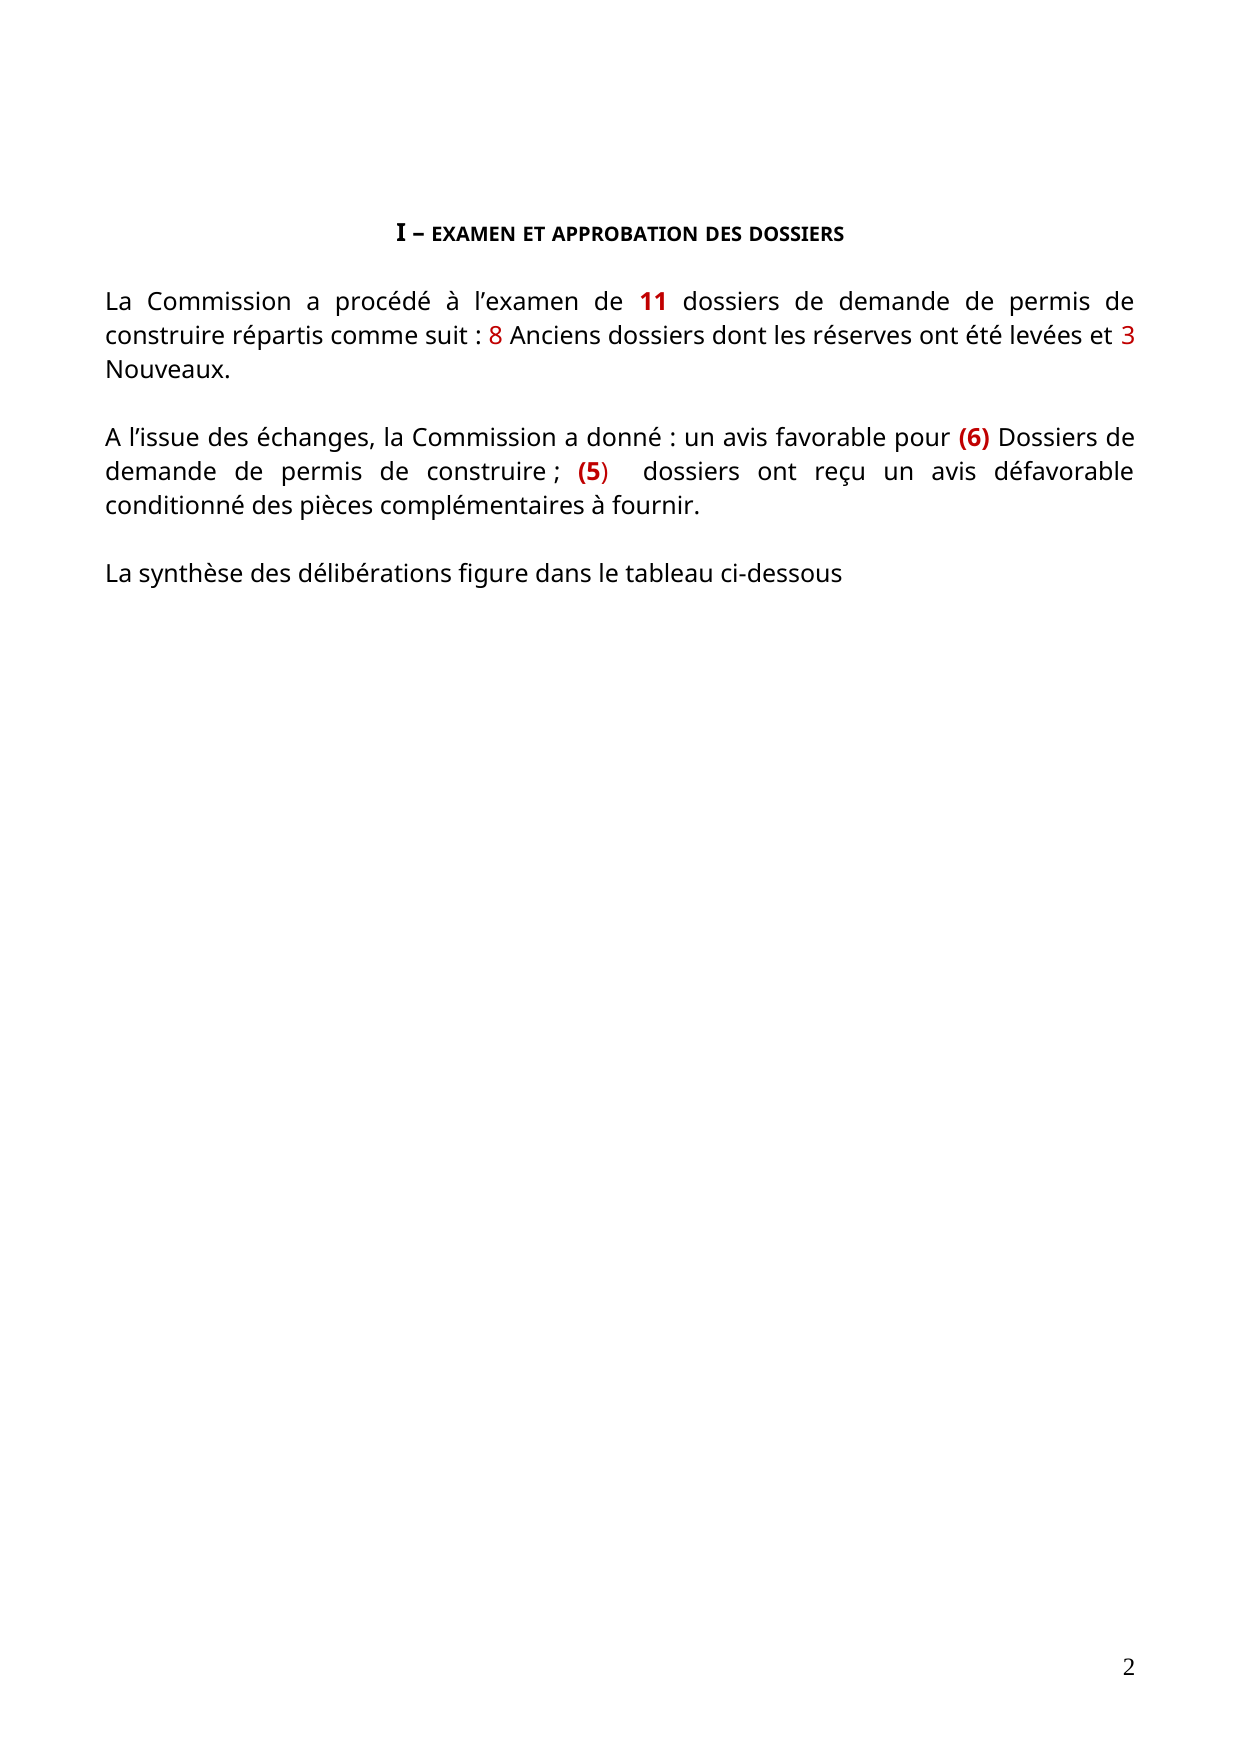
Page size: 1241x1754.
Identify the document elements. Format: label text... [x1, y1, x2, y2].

text I – examen et approbation des dossiers [105, 215, 1135, 249]
text La synthèse des délibérations figure dans le tableau ci-dessous [105, 556, 1135, 590]
text A l’issue des échanges, la Commission a donné : un avis favorable pour (6) Dossiers de demande de permis de construire ; (5) dossiers ont reçu un avis défavorable conditionné des pièces complémentaires à fournir. [105, 419, 1135, 522]
text La Commission a procédé à l’examen de 11 dossiers de demande de permis de construire répartis comme suit : 8 Anciens dossiers dont les réserves ont été levées et 3 Nouveaux. [105, 283, 1135, 385]
